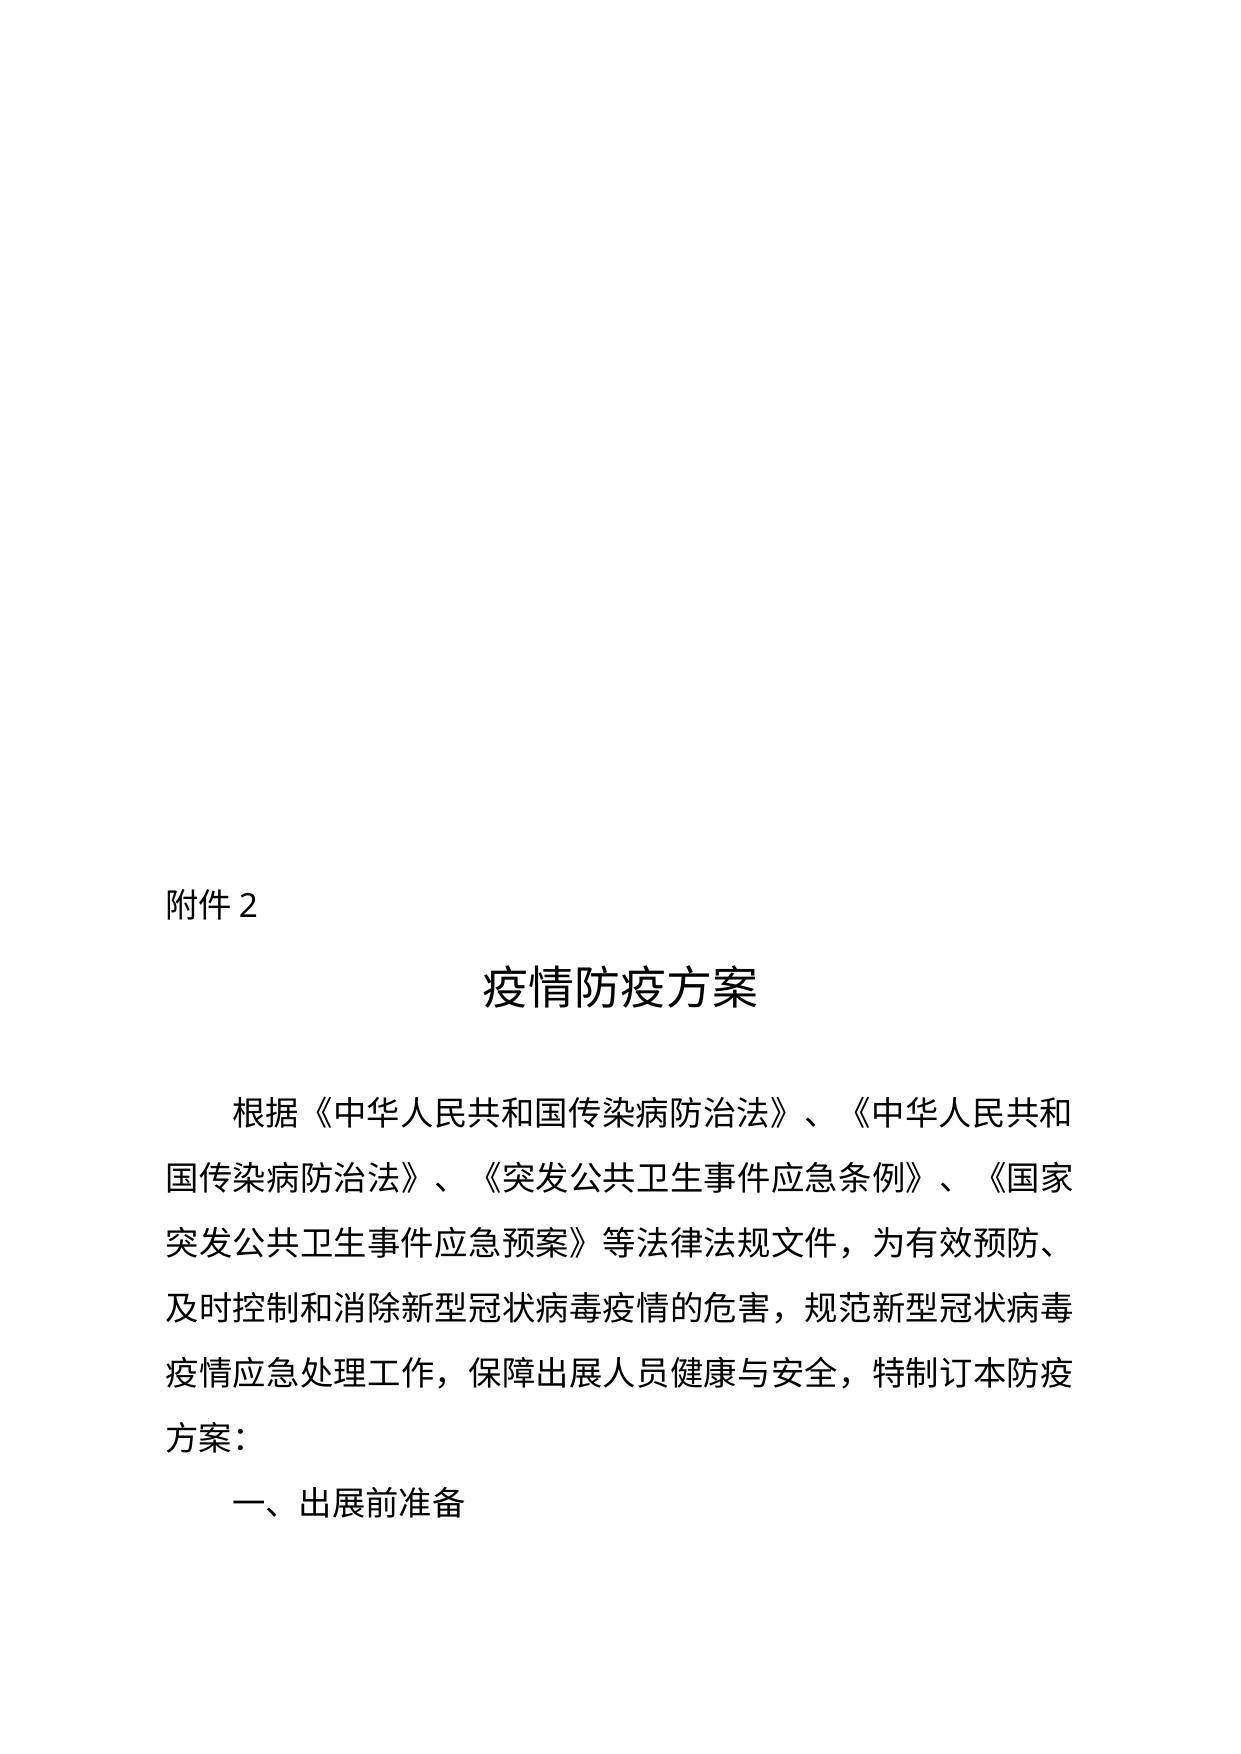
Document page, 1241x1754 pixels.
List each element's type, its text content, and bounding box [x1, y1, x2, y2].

text 疫情防疫方案 [165, 936, 1075, 1033]
text 附件2 [165, 871, 1075, 936]
text 一、出展前准备 [232, 1468, 1075, 1533]
text 根据《中华人民共和国传染病防治法》、《中华人民共和国传染病防治法》、《突发公共卫生事件应急条例》、《国家突发公共卫生事件应急预案》等法律法规文件，为有效预防、及时控制和消除新型冠状病毒疫情的危害，规范新型冠状病毒疫情应急处理工作，保障出展人员健康与安全，特制订本防疫方案： [165, 1078, 1075, 1468]
